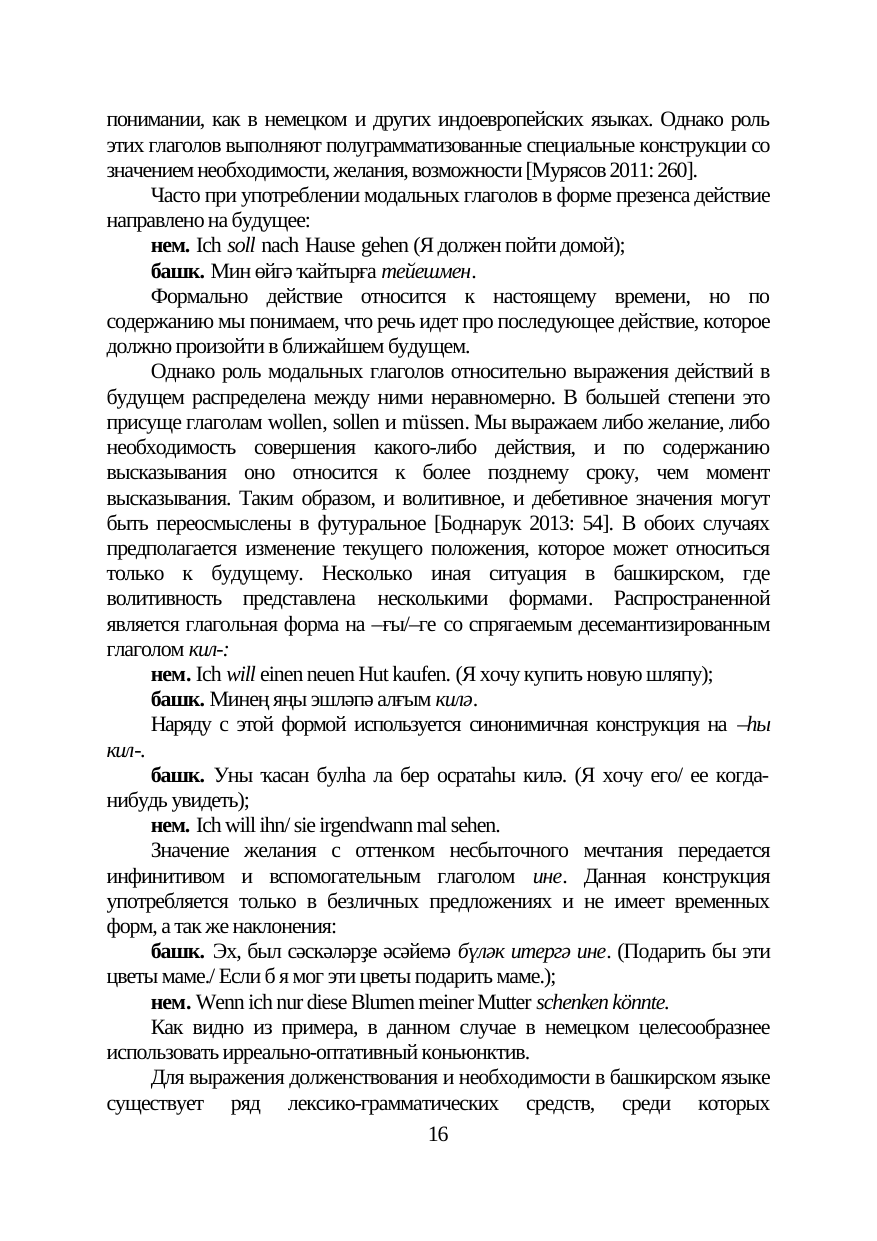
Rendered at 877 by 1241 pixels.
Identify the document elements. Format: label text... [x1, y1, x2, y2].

text Значение желания с оттенком несбыточного мечтания передается инфинитивом и вспомогательным глаголом ине. Данная конструкция употребляется только в безличных предложениях и не имеет временных форм, а так же наклонения: [106, 837, 771, 938]
text башк. Мин өйгә ҡайтырға тейешмен. [106, 258, 771, 283]
text Однако роль модальных глаголов относительно выражения действий в будущем распределена между ними неравномерно. В большей степени это присуще глаголам wollen, sollen и müssen. Мы выражаем либо желание, либо необходимость совершения какого-либо действия, и по содержанию высказывания оно относится к более позднему сроку, чем момент высказывания. Таким образом, и волитивное, и дебетивное значения могут быть переосмыслены в футуральное [Боднарук 2013: 54]. В обоих случаях предполагается изменение текущего положения, которое может относиться только к будущему. Несколько иная ситуация в башкирском, где волитивность представлена несколькими формами. Распространенной является глагольная форма на –ғы/–ге со спрягаемым десемантизированным глаголом кил-: [106, 358, 771, 661]
text нем. Wenn ich nur diese Blumen meiner Mutter schenken könnte. [106, 989, 771, 1014]
text нем. Ich soll nach Hause gehen (Я должен пойти домой); [106, 232, 771, 258]
text Формально действие относится к настоящему времени, но по содержанию мы понимаем, что речь идет про последующее действие, которое должно произойти в ближайшем будущем. [106, 283, 771, 358]
text башк. Эх, был сәскәләрҙе әсәйемә бүләк итергә ине. (Подарить бы эти цветы маме./ Если б я мог эти цветы подарить маме.); [106, 938, 771, 989]
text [106, 106, 771, 182]
text Как видно из примера, в данном случае в немецком целесообразнее использовать ирреально-оптативный коньюнктив. [106, 1014, 771, 1064]
text Наряду с этой формой используется синонимичная конструкция на –һы кил-. [106, 711, 771, 762]
text нем. Ich will einen neuen Hut kaufen. (Я хочу купить новую шляпу); [106, 661, 771, 686]
text Часто при употреблении модальных глаголов в форме презенса действие направлено на будущее: [106, 182, 771, 232]
text нем. Ich will ihn/ sie irgendwann mal sehen. [106, 812, 771, 837]
text башк. Минең яңы эшләпә алғым килә. [106, 686, 771, 711]
text башк. Уны ҡасан булһа ла бер осратаһы килә. (Я хочу его/ ее когда-нибудь увидеть); [106, 762, 771, 812]
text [106, 1064, 771, 1115]
